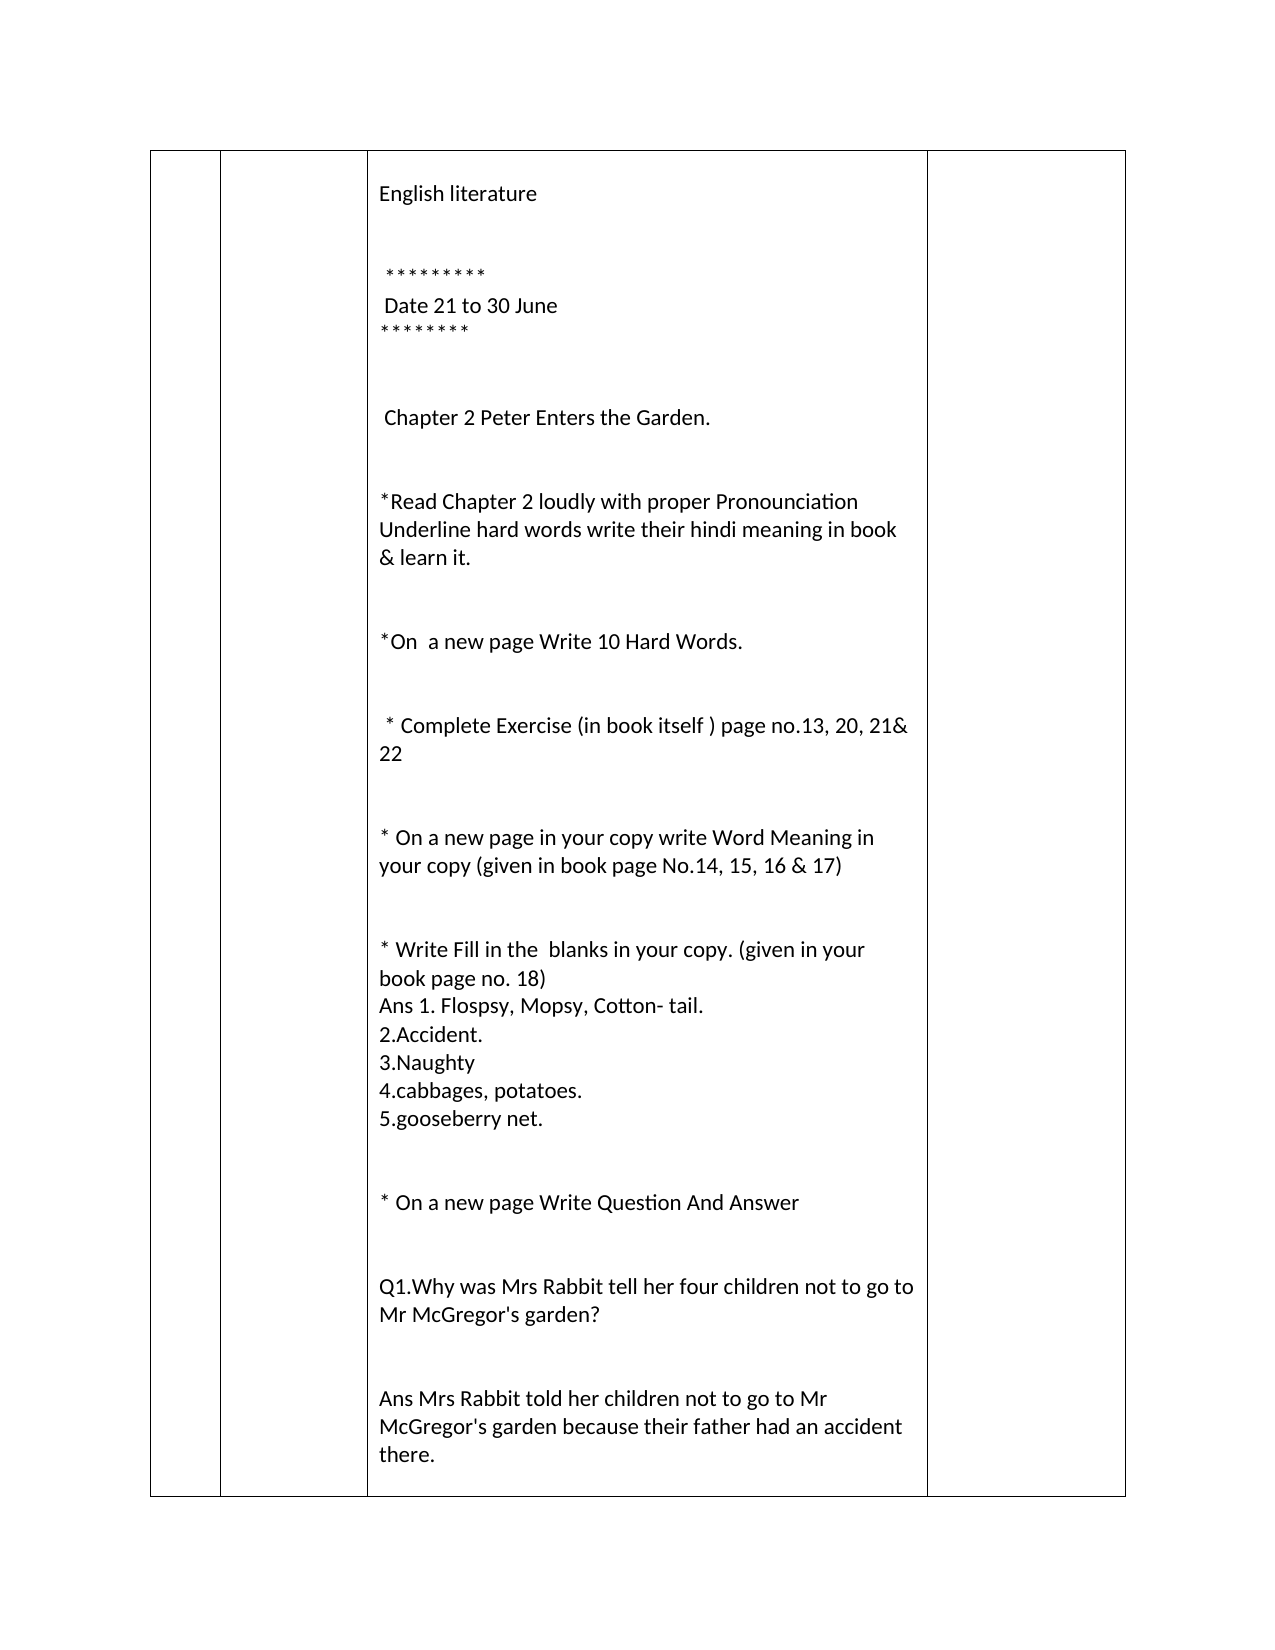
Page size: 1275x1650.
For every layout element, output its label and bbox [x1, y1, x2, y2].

table_cell [368, 151, 927, 1496]
table_cell [221, 151, 367, 1496]
table_cell [928, 151, 1125, 1496]
table_cell [151, 151, 220, 1496]
